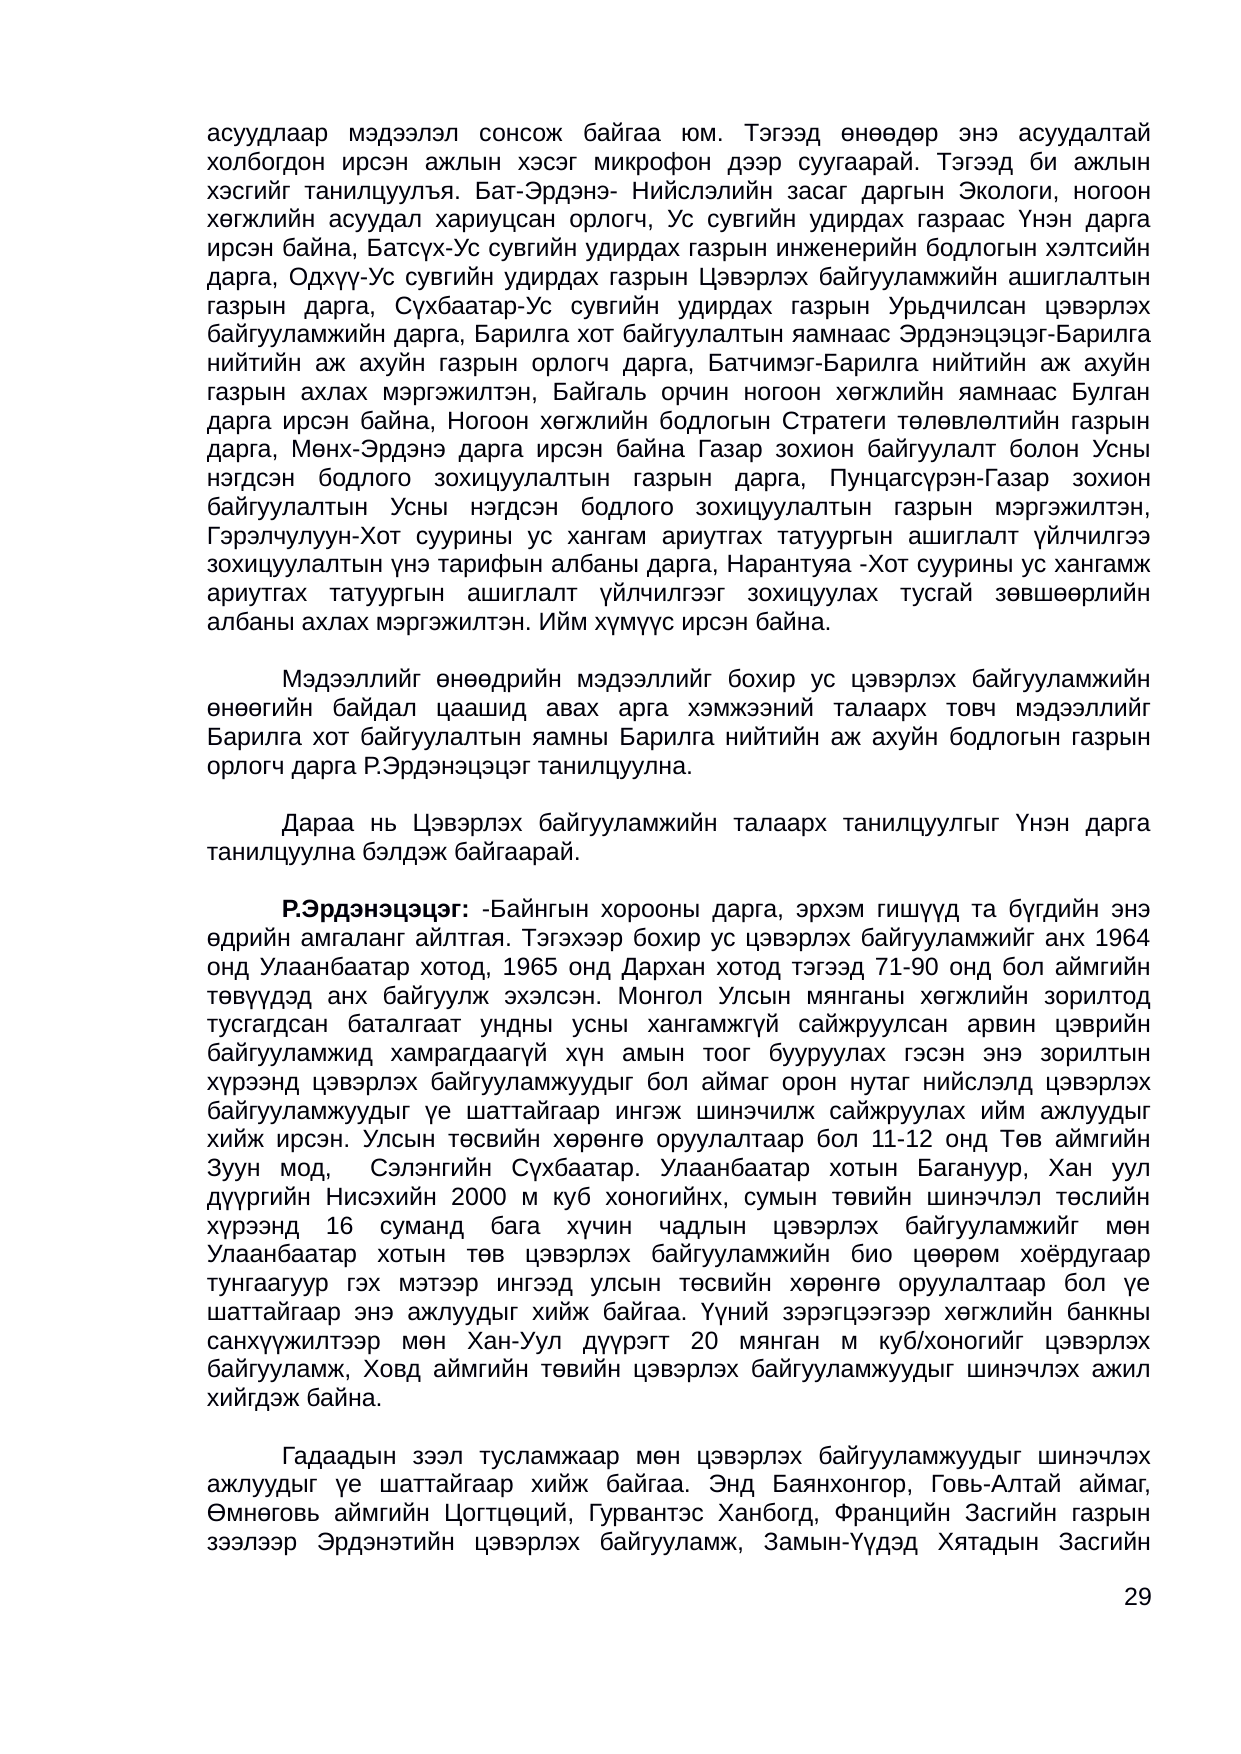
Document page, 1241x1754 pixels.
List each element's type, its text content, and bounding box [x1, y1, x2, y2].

text Дараа нь Цэвэрлэх байгууламжийн талаарх танилцуулгыг Үнэн дарга танилцуулна бэлдэж байгаарай. [207, 808, 1152, 866]
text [207, 118, 1152, 636]
text Мэдээллийг өнөөдрийн мэдээллийг бохир ус цэвэрлэх байгууламжийн өнөөгийн байдал цаашид авах арга хэмжээний талаарх товч мэдээллийг Барилга хот байгуулалтын яамны Барилга нийтийн аж ахуйн бодлогын газрын орлогч дарга Р.Эрдэнэцэцэг танилцуулна. [207, 664, 1152, 779]
text Р.Эрдэнэцэцэг: -Байнгын хорооны дарга, эрхэм гишүүд та бүгдийн энэ өдрийн амгаланг айлтгая. Тэгэхээр бохир ус цэвэрлэх байгууламжийг анх 1964 онд Улаанбаатар хотод, 1965 онд Дархан хотод тэгээд 71-90 онд бол аймгийн төвүүдэд анх байгуулж эхэлсэн. Монгол Улсын мянганы хөгжлийн зорилтод тусгагдсан баталгаат ундны усны хангамжгүй сайжруулсан арвин цэврийн байгууламжид хамрагдаагүй хүн амын тоог бууруулах гэсэн энэ зорилтын хүрээнд цэвэрлэх байгууламжуудыг бол аймаг орон нутаг нийслэлд цэвэрлэх байгууламжуудыг үе шаттайгаар ингэж шинэчилж сайжруулах ийм ажлуудыг хийж ирсэн. Улсын төсвийн хөрөнгө оруулалтаар бол 11-12 онд Төв аймгийн Зуун мод, Сэлэнгийн Сүхбаатар. Улаанбаатар хотын Багануур, Хан уул дүүргийн Нисэхийн 2000 м куб хоногийнх, сумын төвийн шинэчлэл төслийн хүрээнд 16 суманд бага хүчин чадлын цэвэрлэх байгууламжийг мөн Улаанбаатар хотын төв цэвэрлэх байгууламжийн био цөөрөм хоёрдугаар тунгаагуур гэх мэтээр ингээд улсын төсвийн хөрөнгө оруулалтаар бол үе шаттайгаар энэ ажлуудыг хийж байгаа. Үүний зэрэгцээгээр хөгжлийн банкны санхүүжилтээр мөн Хан-Уул дүүрэгт 20 мянган м куб/хоногийг цэвэрлэх байгууламж, Ховд аймгийн төвийн цэвэрлэх байгууламжуудыг шинэчлэх ажил хийгдэж байна. [207, 894, 1152, 1412]
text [207, 1441, 1152, 1556]
